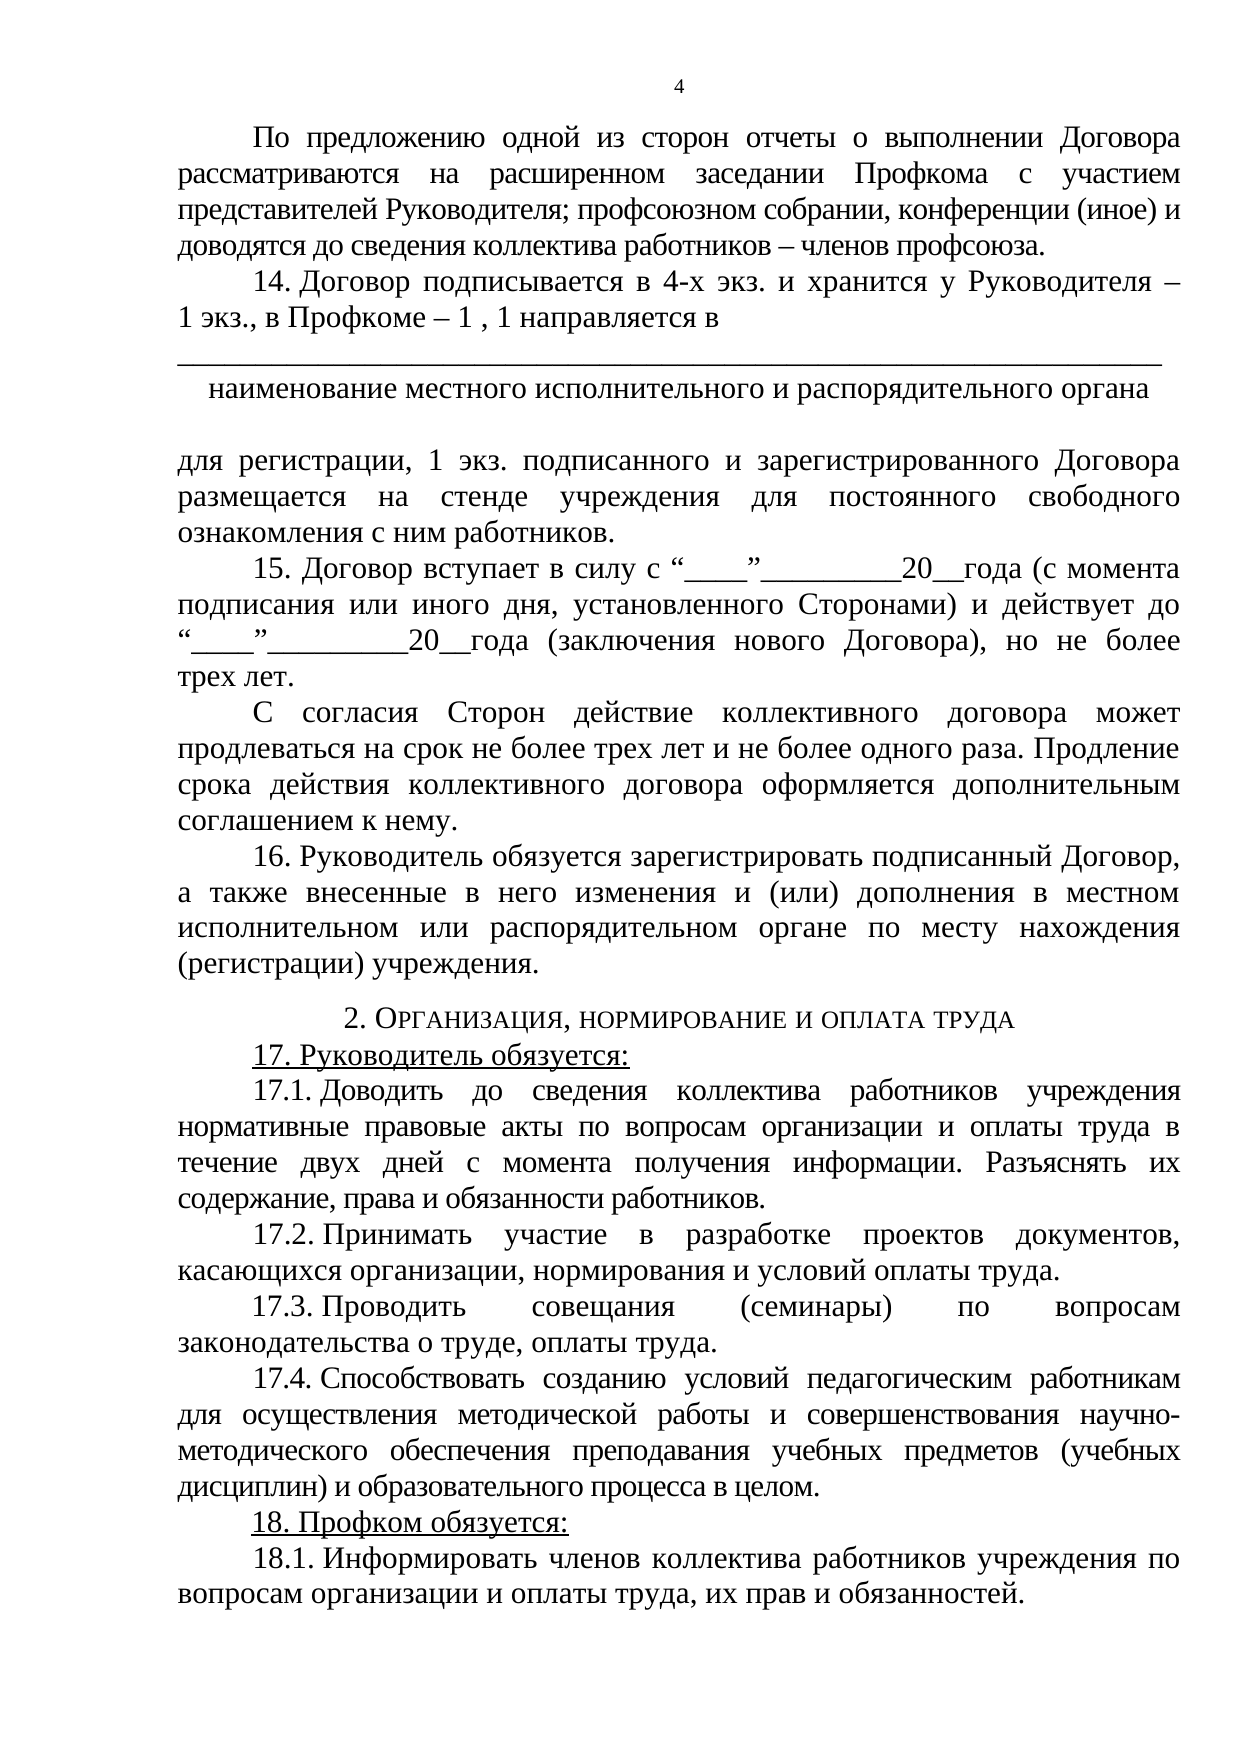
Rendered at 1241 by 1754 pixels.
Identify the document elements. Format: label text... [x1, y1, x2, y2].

text 15. Договор вступает в силу с “____”_________20__года (с момента подписания или иного дня, установленного Сторонами) и действует до “____”_________20__года (заключения нового Договора), но не более трех лет. [177, 549, 1181, 693]
text С согласия Сторон действие коллективного договора может продлеваться на срок не более трех лет и не более одного раза. Продление срока действия коллективного договора оформляется дополнительным соглашением к нему. [177, 693, 1181, 837]
text 17.3. Проводить совещания (семинары) по вопросам законодательства о труде, оплаты труда. [177, 1287, 1181, 1359]
text По предложению одной из сторон отчеты о выполнении Договора рассматриваются на расширенном заседании Профкома с участием представителей Руководителя; профсоюзном собрании, конференции (иное) и доводятся до сведения коллектива работников – членов профсоюза. [177, 118, 1181, 262]
text наименование местного исполнительного и распорядительного органа [177, 370, 1181, 406]
text _______________________________________________________________ [177, 334, 1181, 370]
text 17. Руководитель обязуется: [177, 1036, 1181, 1072]
text 14. Договор подписывается в 4-х экз. и хранится у Руководителя – 1 экз., в Профкоме – 1 , 1 направляется в [177, 262, 1181, 334]
text 2. Организация, нормирование и оплата труда [177, 1000, 1181, 1036]
text 18.1. Информировать членов коллектива работников учреждения по вопросам организации и оплаты труда, их прав и обязанностей. [177, 1539, 1181, 1611]
text для регистрации, 1 экз. подписанного и зарегистрированного Договора размещается на стенде учреждения для постоянного свободного ознакомления с ним работников. [177, 442, 1181, 549]
text 17.4. Способствовать созданию условий педагогическим работникам для осуществления методической работы и совершенствования научно-методического обеспечения преподавания учебных предметов (учебных дисциплин) и образовательного процесса в целом. [177, 1359, 1181, 1503]
text 18. Профком обязуется: [177, 1503, 1181, 1539]
text 17.1. Доводить до сведения коллектива работников учреждения нормативные правовые акты по вопросам организации и оплаты труда в течение двух дней с момента получения информации. Разъяснять их содержание, права и обязанности работников. [177, 1072, 1181, 1215]
text 16. Руководитель обязуется зарегистрировать подписанный Договор, а также внесенные в него изменения и (или) дополнения в местном исполнительном или распорядительном органе по месту нахождения (регистрации) учреждения. [177, 837, 1181, 981]
text 17.2. Принимать участие в разработке проектов документов, касающихся организации, нормирования и условий оплаты труда. [177, 1215, 1181, 1287]
